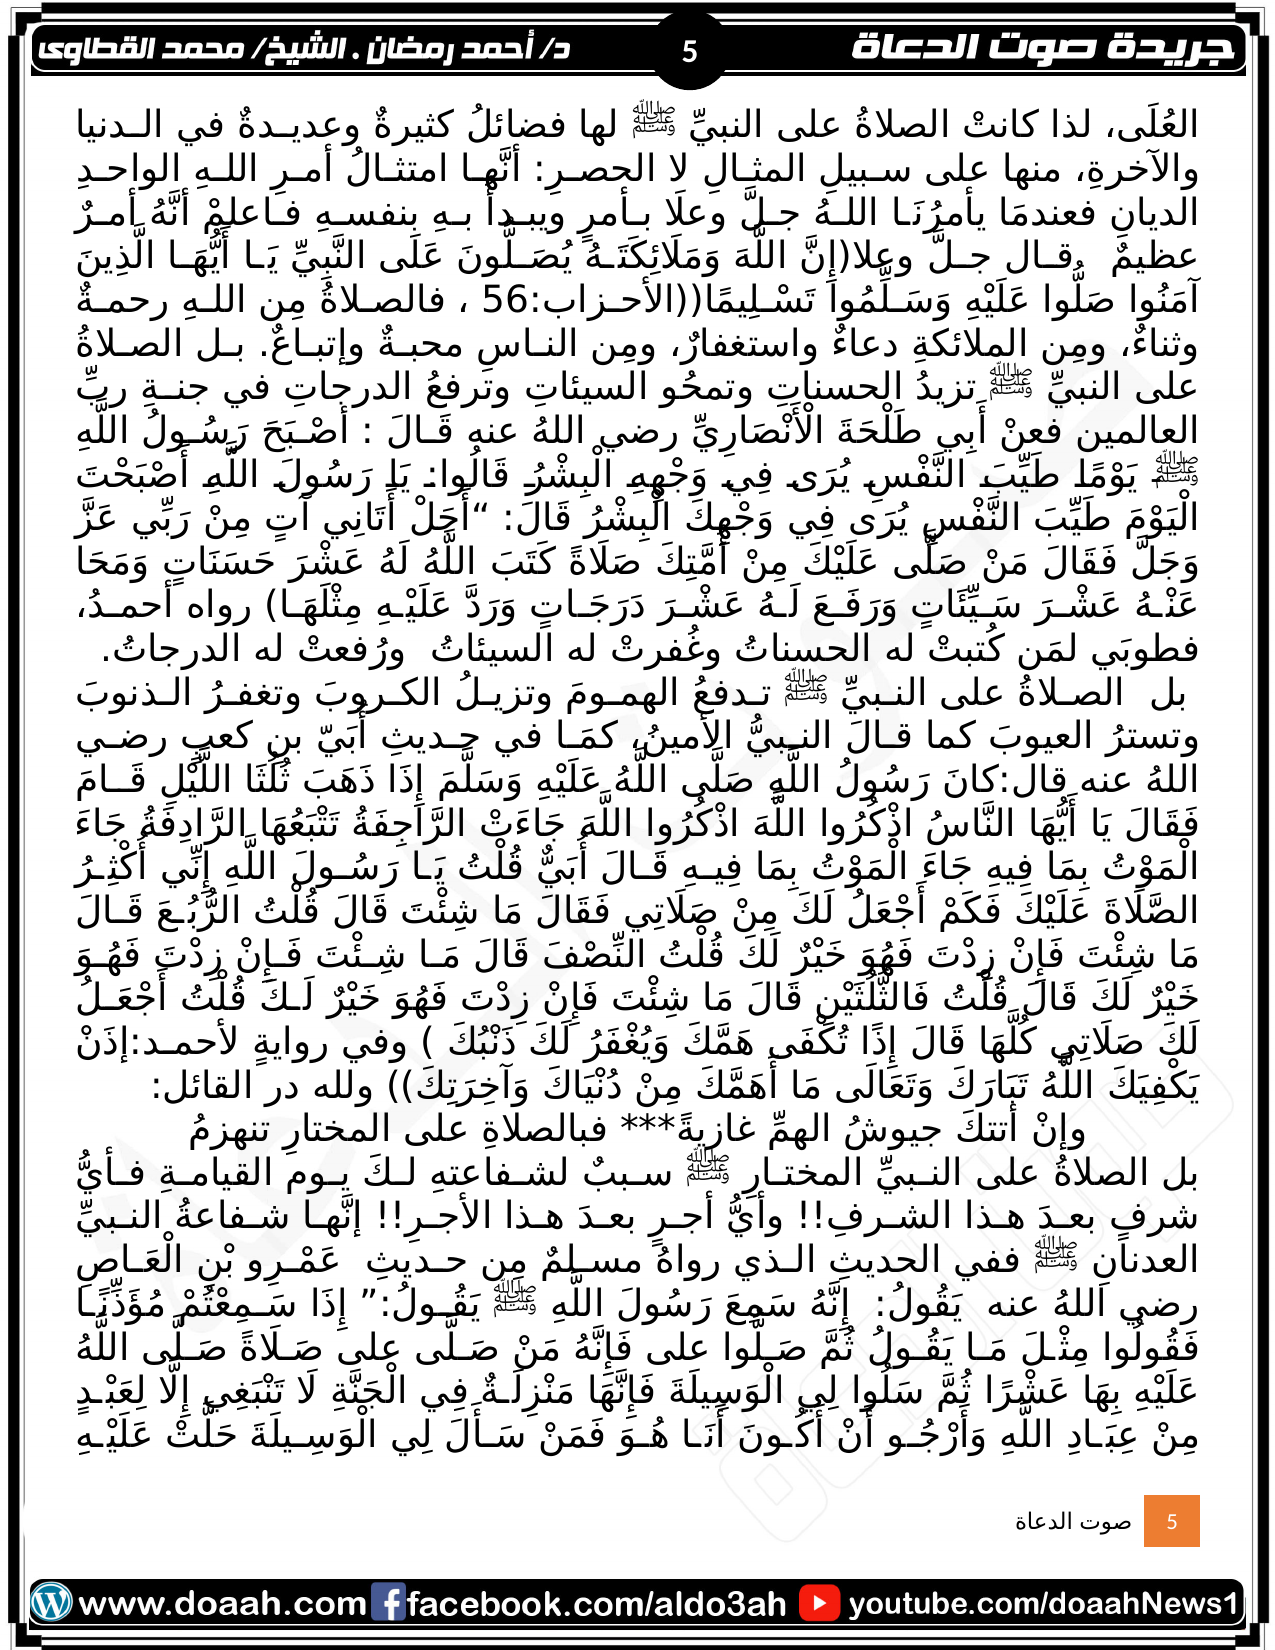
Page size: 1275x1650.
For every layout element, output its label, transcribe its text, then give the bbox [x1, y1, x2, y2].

picture [0, 0, 1275, 1650]
text وإنْ أتتكَ جيوشُ الهمِّ غازيةً*** فبالصلاةِ على المختارِ تنهزمُ [75, 1107, 1200, 1151]
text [75, 103, 1200, 670]
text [75, 1151, 1200, 1456]
text بل الصلاةُ على النبيِّ ﷺ تدفعُ الهمومَ وتزيلُ الكروبَ وتغفرُ الذنوبَ وتسترُ العيوبَ كما قالَ النبيُّ الأمينُ، كمَا في حديثِ أُبَيّ بنِ كعبٍ رضي اللهُ عنه قال:كانَ رَسُولُ اللَّهِ صَلَّى اللَّهُ عَلَيْهِ وَسَلَّمَ إِذَا ذَهَبَ ثُلُثَا اللَّيْلِ قَامَ فَقَالَ يَا أَيُّهَا النَّاسُ اذْكُرُوا اللَّهَ اذْكُرُوا اللَّهَ جَاءَتْ الرَّاجِفَةُ تَتْبَعُهَا الرَّادِفَةُ جَاءَ الْمَوْتُ بِمَا فِيهِ جَاءَ الْمَوْتُ بِمَا فِيهِ قَالَ أُبَيٌّ قُلْتُ يَا رَسُولَ اللَّهِ إِنِّي أُكْثِرُ الصَّلَاةَ عَلَيْكَ فَكَمْ أَجْعَلُ لَكَ مِنْ صَلَاتِي فَقَالَ مَا شِئْتَ قَالَ قُلْتُ الرُّبُعَ قَالَ مَا شِئْتَ فَإِنْ زِدْتَ فَهُوَ خَيْرٌ لَكَ قُلْتُ النِّصْفَ قَالَ مَا شِئْتَ فَإِنْ زِدْتَ فَهُوَ خَيْرٌ لَكَ قَالَ قُلْتُ فَالثُّلُثَيْنِ قَالَ مَا شِئْتَ فَإِنْ زِدْتَ فَهُوَ خَيْرٌ لَكَ قُلْتُ أَجْعَلُ لَكَ صَلَاتِي كُلَّهَا قَالَ إِذًا تُكْفَى هَمَّكَ وَيُغْفَرُ لَكَ ذَنْبُكَ ) وفي روايةٍ لأحمد:إذَنْ يَكْفِيَكَ اللَّهُ تَبَارَكَ وَتَعَالَى مَا أَهَمَّكَ مِنْ دُنْيَاكَ وَآخِرَتِكَ)) ولله در القائل: [75, 670, 1200, 1107]
